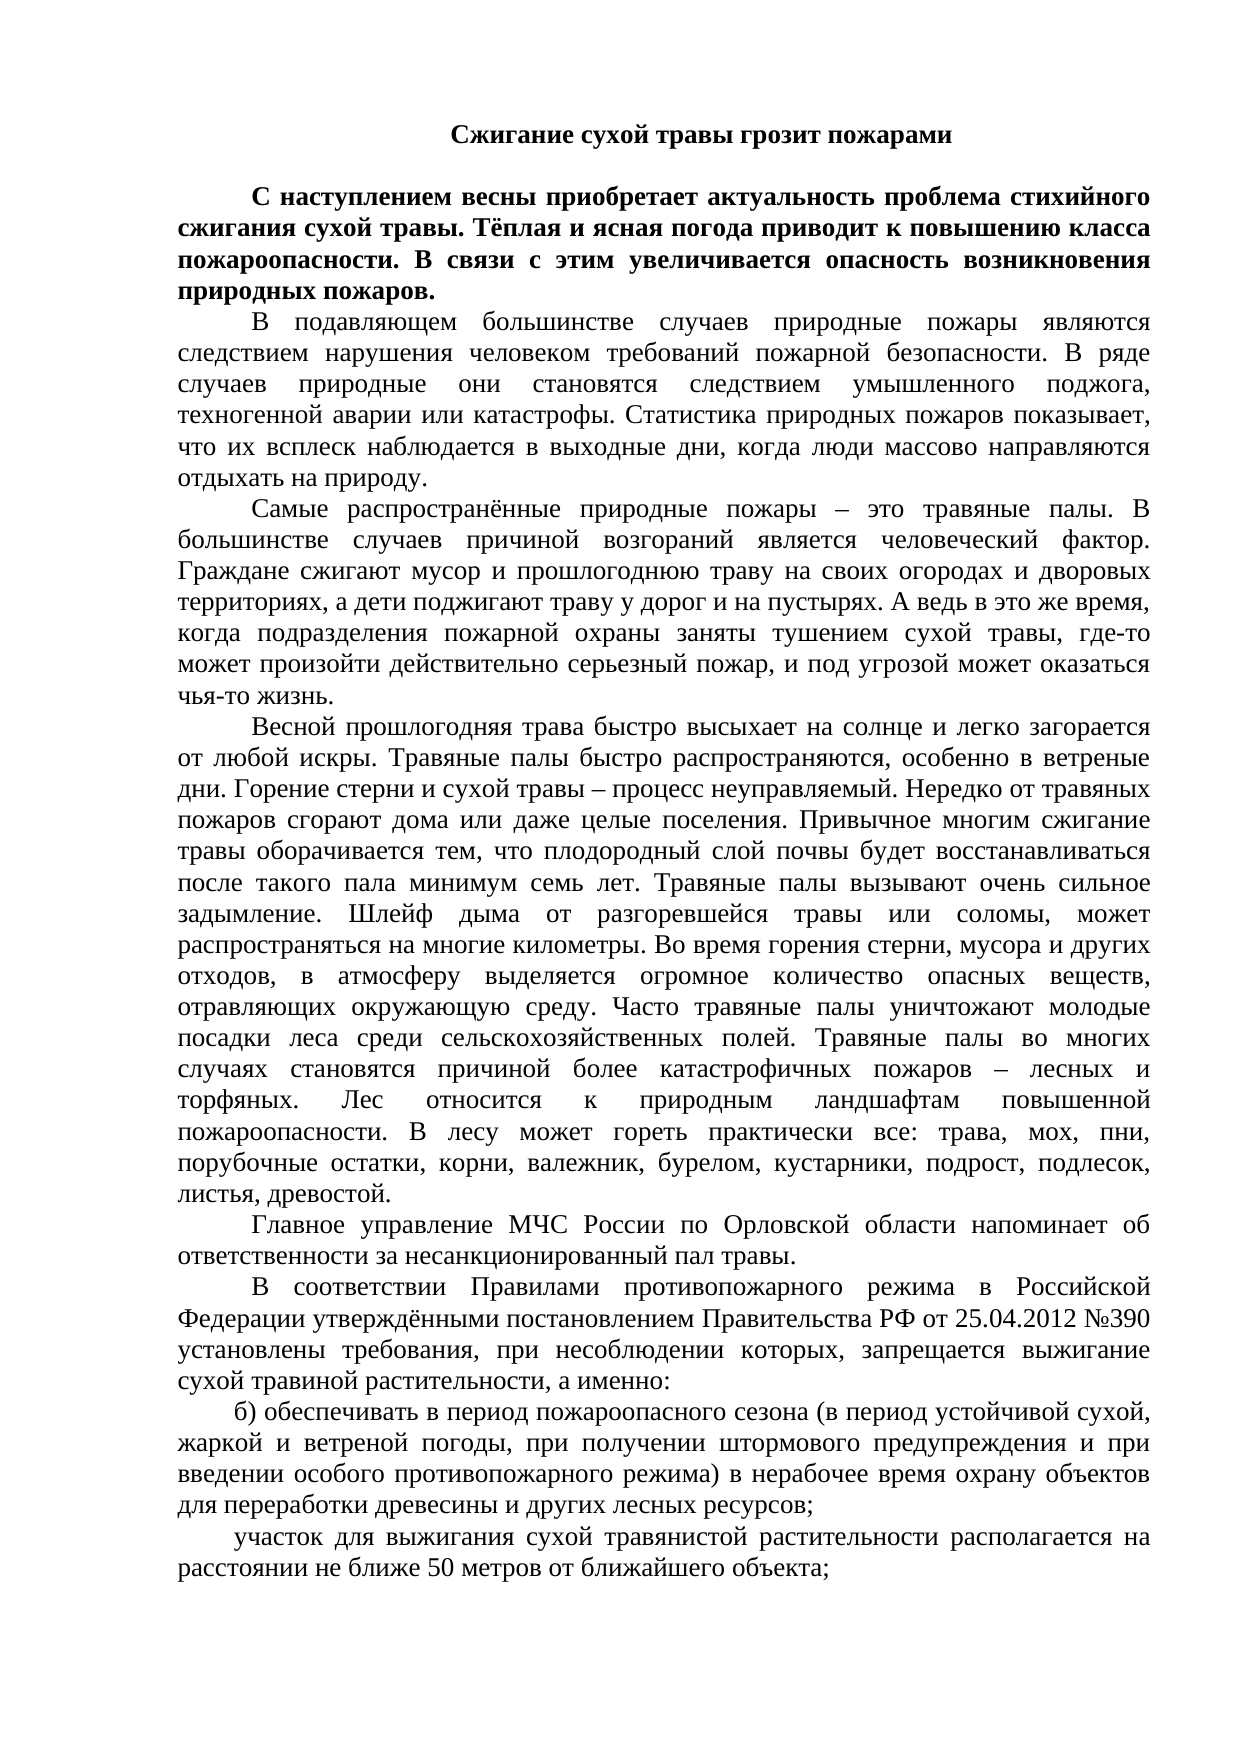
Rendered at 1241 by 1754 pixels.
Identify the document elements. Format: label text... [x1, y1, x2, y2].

text Сжигание сухой травы грозит пожарами [177, 118, 1152, 149]
text В подавляющем большинстве случаев природные пожары являются следствием нарушения человеком требований пожарной безопасности. В ряде случаев природные они становятся следствием умышленного поджога, техногенной аварии или катастрофы. Статистика природных пожаров показывает, что их всплеск наблюдается в выходные дни, когда люди массово направляются отдыхать на природу. [177, 305, 1152, 492]
text Самые распространённые природные пожары – это травяные палы. В большинстве случаев причиной возгораний является человеческий фактор. Граждане сжигают мусор и прошлогоднюю траву на своих огородах и дворовых территориях, а дети поджигают траву у дорог и на пустырях. А ведь в это же время, когда подразделения пожарной охраны заняты тушением сухой травы, где-то может произойти действительно серьезный пожар, и под угрозой может оказаться чья-то жизнь. [177, 492, 1152, 710]
text б) обеспечивать в период пожароопасного сезона (в период устойчивой сухой, жаркой и ветреной погоды, при получении штормового предупреждения и при введении особого противопожарного режима) в нерабочее время охрану объектов для переработки древесины и других лесных ресурсов; [177, 1395, 1152, 1520]
text В соответствии Правилами противопожарного режима в Российской Федерации утверждёнными постановлением Правительства РФ от 25.04.2012 №390 установлены требования, при несоблюдении которых, запрещается выжигание сухой травиной растительности, а именно: [177, 1271, 1152, 1395]
text Главное управление МЧС России по Орловской области напоминает об ответственности за несанкционированный пал травы. [177, 1208, 1152, 1271]
text участок для выжигания сухой травянистой растительности располагается на расстоянии не ближе от ближайшего объекта; [177, 1520, 1152, 1582]
text Весной прошлогодняя трава быстро высыхает на солнце и легко загорается от любой искры. Травяные палы быстро распространяются, особенно в ветреные дни. Горение стерни и сухой травы – процесс неуправляемый. Нередко от травяных пожаров сгорают дома или даже целые поселения. Привычное многим сжигание травы оборачивается тем, что плодородный слой почвы будет восстанавливаться после такого пала минимум семь лет. Травяные палы вызывают очень сильное задымление. Шлейф дыма от разгоревшейся травы или соломы, может распространяться на многие километры. Во время горения стерни, мусора и других отходов, в атмосферу выделяется огромное количество опасных веществ, отравляющих окружающую среду. Часто травяные палы уничтожают молодые посадки леса среди сельскохозяйственных полей. Травяные палы во многих случаях становятся причиной более катастрофичных пожаров – лесных и торфяных. Лес относится к природным ландшафтам повышенной пожароопасности. В лесу может гореть практически все: трава, мох, пни, порубочные остатки, корни, валежник, бурелом, кустарники, подрост, подлесок, листья, древостой. [177, 710, 1152, 1208]
text С наступлением весны приобретает актуальность проблема стихийного сжигания сухой травы. Тёплая и ясная погода приводит к повышению класса пожароопасности. В связи с этим увеличивается опасность возникновения природных пожаров. [177, 180, 1152, 305]
